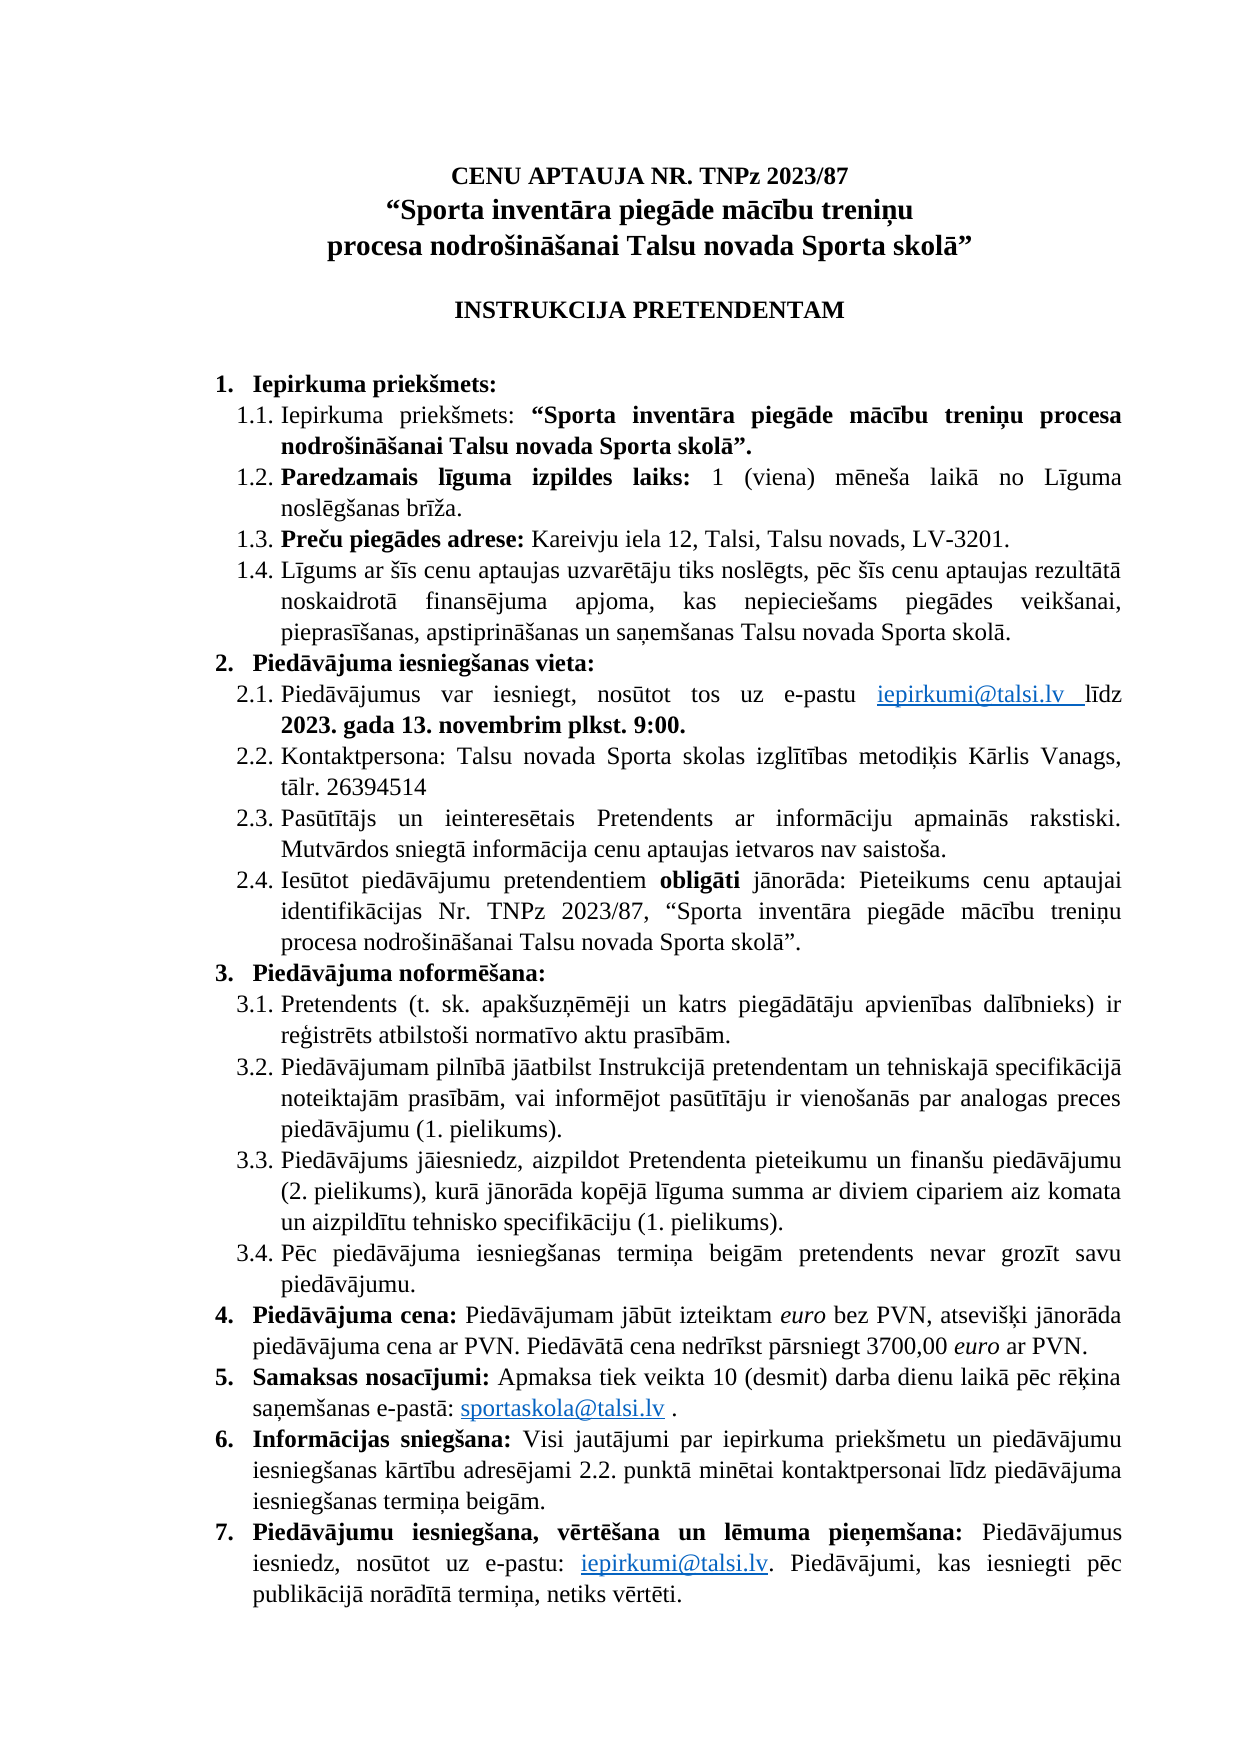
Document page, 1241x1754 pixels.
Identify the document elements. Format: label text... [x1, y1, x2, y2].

list Iepirkuma priekšmets: [215, 369, 1122, 397]
list Piedāvājuma cena: Piedāvājumam jābūt izteiktam euro bez PVN, atsevišķi jānorāda piedāvājuma cena ar PVN. Piedāvātā cena nedrīkst pārsniegt 3700,00 euro ar PVN. [215, 1300, 1122, 1360]
list Paredzamais līguma izpildes laiks: 1 (viena) mēneša laikā no Līguma noslēgšanas brīža. [236, 462, 1122, 522]
list Piedāvājumus var iesniegt, nosūtot tos uz e-pastu iepirkumi@talsi.lv līdz 2023. gada 13. novembrim plkst. 9:00. [236, 679, 1122, 739]
text procesa nodrošināšanai Talsu novada Sporta skolā” [177, 228, 1122, 261]
list Preču piegādes adrese: Kareivju iela 12, Talsi, Talsu novads, LV-3201. [236, 524, 1122, 553]
list Piedāvājums jāiesniedz, aizpildot Pretendenta pieteikumu un finanšu piedāvājumu (2. pielikums), kurā jānorāda kopējā līguma summa ar diviem cipariem aiz komata un aizpildītu tehnisko specifikāciju (1. pielikums). [236, 1145, 1122, 1236]
list Pasūtītājs un ieinteresētais Pretendents ar informāciju apmainās rakstiski. Mutvārdos sniegtā informācija cenu aptaujas ietvaros nav saistoša. [236, 803, 1122, 863]
list Pretendents (t. sk. apakšuzņēmēji un katrs piegādātāju apvienības dalībnieks) ir reģistrēts atbilstoši normatīvo aktu prasībām. [236, 989, 1122, 1049]
list Piedāvājuma noformēšana: [215, 958, 1122, 987]
list Pēc piedāvājuma iesniegšanas termiņa beigām pretendents nevar grozīt savu piedāvājumu. [236, 1238, 1122, 1298]
list Līgums ar šīs cenu aptaujas uzvarētāju tiks noslēgts, pēc šīs cenu aptaujas rezultātā noskaidrotā finansējuma apjoma, kas nepieciešams piegādes veikšanai, pieprasīšanas, apstiprināšanas un saņemšanas Talsu novada Sporta skolā. [236, 555, 1122, 646]
text CENU APTAUJA NR. TNPz 2023/87 [177, 161, 1122, 189]
list Informācijas sniegšana: Visi jautājumi par iepirkuma priekšmetu un piedāvājumu iesniegšanas kārtību adresējami 2.2. punktā minētai kontaktpersonai līdz piedāvājuma iesniegšanas termiņa beigām. [215, 1424, 1122, 1515]
text “Sporta inventāra piegāde mācību treniņu [177, 192, 1122, 225]
list Piedāvājumu iesniegšana, vērtēšana un lēmuma pieņemšana: Piedāvājumus iesniedz, nosūtot uz e-pastu: iepirkumi@talsi.lv. Piedāvājumi, kas iesniegti pēc publikācijā norādītā termiņa, netiks vērtēti. [215, 1517, 1122, 1608]
list Kontaktpersona: Talsu novada Sporta skolas izglītības metodiķis Kārlis Vanags, tālr. 26394514 [236, 741, 1122, 801]
list Samaksas nosacījumi: Apmaksa tiek veikta 10 (desmit) darba dienu laikā pēc rēķina saņemšanas e-pastā: sportaskola@talsi.lv . [215, 1362, 1122, 1422]
list Iepirkuma priekšmets: “Sporta inventāra piegāde mācību treniņu procesa nodrošināšanai Talsu novada Sporta skolā”. [236, 400, 1122, 459]
list Piedāvājumam pilnībā jāatbilst Instrukcijā pretendentam un tehniskajā specifikācijā noteiktajām prasībām, vai informējot pasūtītāju ir vienošanās par analogas preces piedāvājumu (1. pielikums). [236, 1052, 1122, 1142]
list Piedāvājuma iesniegšanas vieta: [215, 648, 1122, 677]
text INSTRUKCIJA PRETENDENTAM [177, 295, 1122, 324]
list Iesūtot piedāvājumu pretendentiem obligāti jānorāda: Pieteikums cenu aptaujai identifikācijas Nr. TNPz 2023/87, “Sporta inventāra piegāde mācību treniņu procesa nodrošināšanai Talsu novada Sporta skolā”. [236, 865, 1122, 956]
